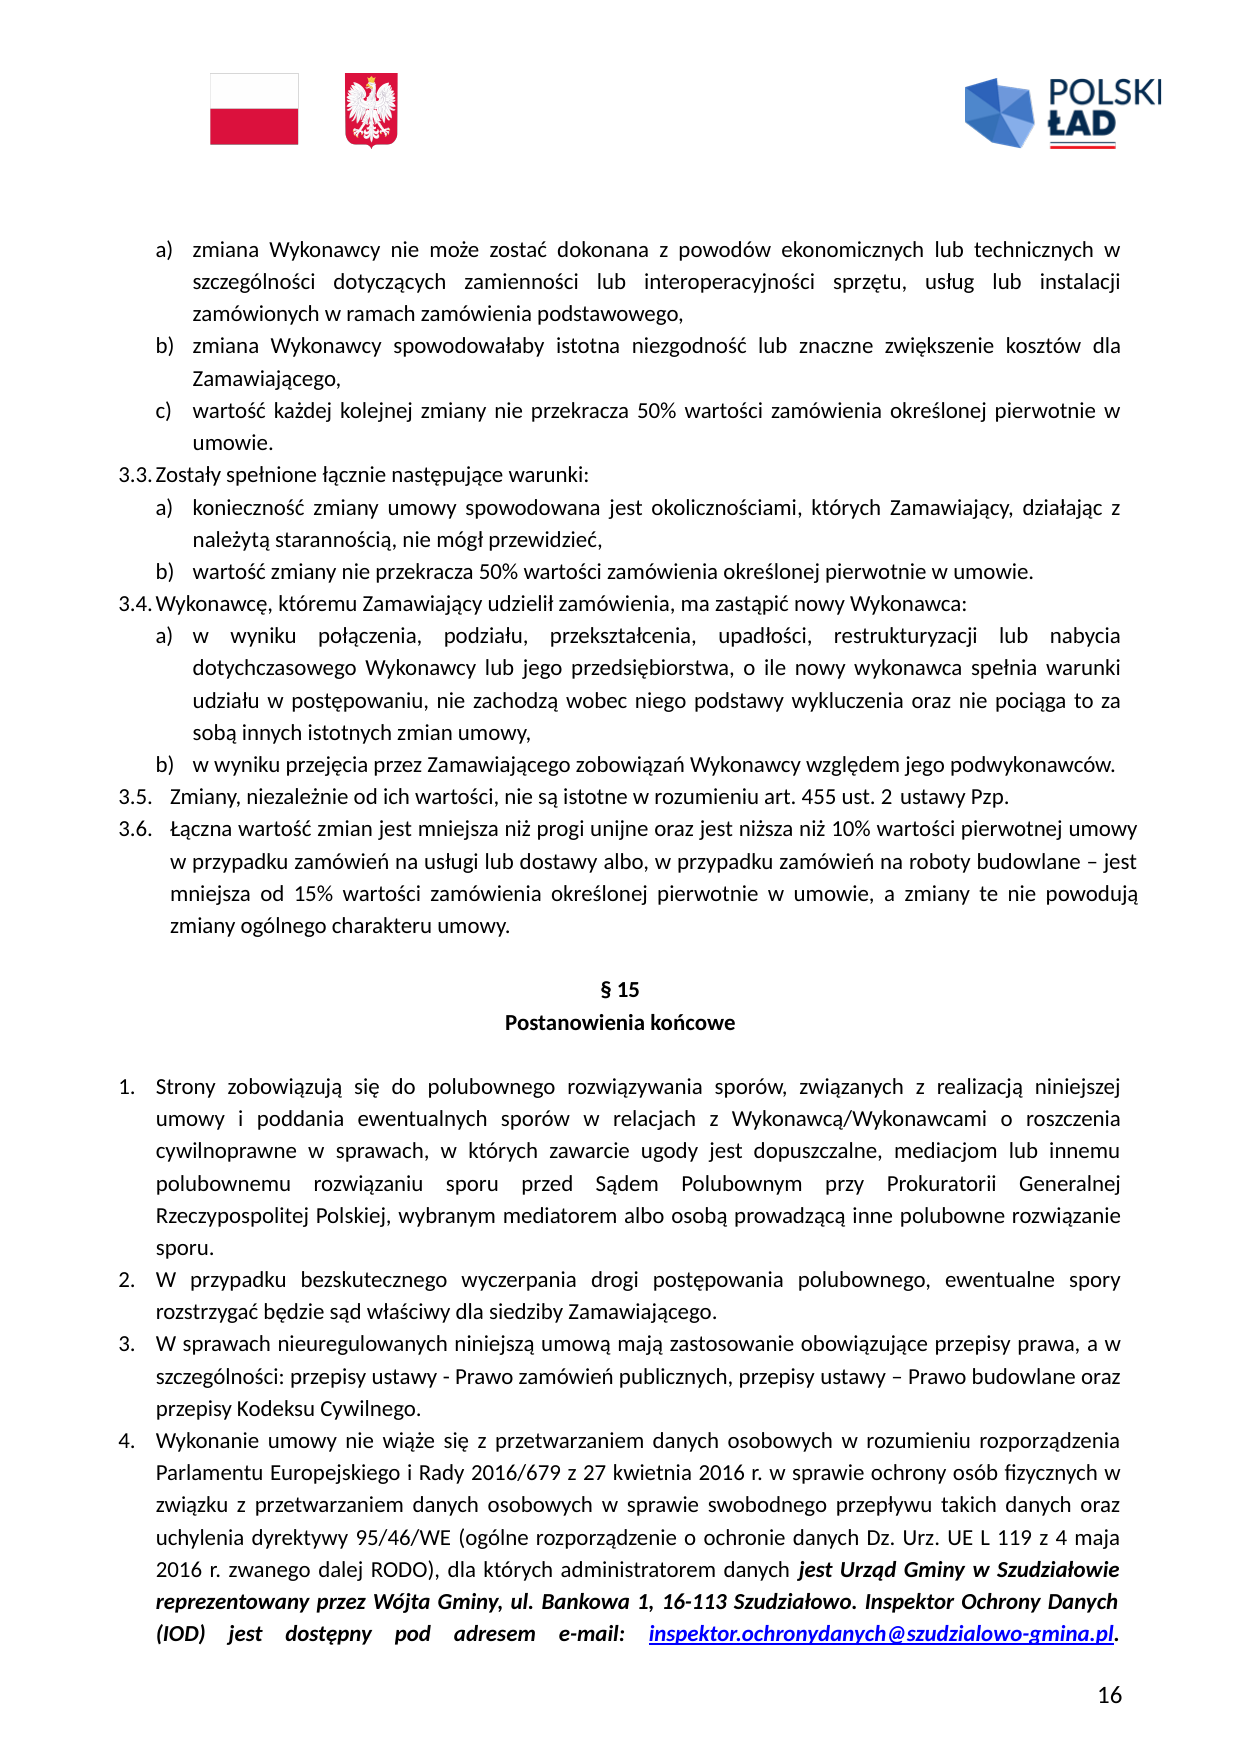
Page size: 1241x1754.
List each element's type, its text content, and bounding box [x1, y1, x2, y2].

list W sprawach nieuregulowanych niniejszą umową mają zastosowanie obowiązujące przepisy prawa, a w szczególności: przepisy ustawy - Prawo zamówień publicznych, przepisy ustawy – Prawo budowlane oraz przepisy Kodeksu Cywilnego. [118, 1329, 1122, 1422]
list w wyniku połączenia, podziału, przekształcenia, upadłości, restrukturyzacji lub nabycia dotychczasowego Wykonawcy lub jego przedsiębiorstwa, o ile nowy wykonawca spełnia warunki udziału w postępowaniu, nie zachodzą wobec niego podstawy wykluczenia oraz nie pociąga to za sobą innych istotnych zmian umowy, [155, 621, 1122, 746]
list wartość każdej kolejnej zmiany nie przekracza 50% wartości zamówienia określonej pierwotnie w umowie. [155, 396, 1122, 456]
list Łączna wartość zmian jest mniejsza niż progi unijne oraz jest niższa niż 10% wartości pierwotnej umowy w przypadku zamówień na usługi lub dostawy albo, w przypadku zamówień na roboty budowlane – jest mniejsza od 15% wartości zamówienia określonej pierwotnie w umowie, a zmiany te nie powodują zmiany ogólnego charakteru umowy. [118, 814, 1140, 939]
text Postanowienia końcowe [118, 1008, 1122, 1036]
list W przypadku bezskutecznego wyczerpania drogi postępowania polubownego, ewentualne spory rozstrzygać będzie sąd właściwy dla siedziby Zamawiającego. [118, 1265, 1122, 1325]
list w wyniku przejęcia przez Zamawiającego zobowiązań Wykonawcy względem jego podwykonawców. [155, 750, 1122, 778]
list konieczność zmiany umowy spowodowana jest okolicznościami, których Zamawiający, działając z należytą starannością, nie mógł przewidzieć, [155, 493, 1122, 553]
list zmiana Wykonawcy spowodowałaby istotna niezgodność lub znaczne zwiększenie kosztów dla Zamawiającego, [155, 332, 1122, 392]
picture [210, 73, 398, 149]
list Zostały spełnione łącznie następujące warunki: [118, 460, 1116, 488]
list Wykonawcę, któremu Zamawiający udzielił zamówienia, ma zastąpić nowy Wykonawca: [118, 589, 1140, 617]
list Zmiany, niezależnie od ich wartości, nie są istotne w rozumieniu art. 455 ust. 2 ustawy Pzp. [118, 782, 1122, 810]
text § 15 [118, 976, 1122, 1003]
list zmiana Wykonawcy nie może zostać dokonana z powodów ekonomicznych lub technicznych w szczególności dotyczących zamienności lub interoperacyjności sprzętu, usług lub instalacji zamówionych w ramach zamówienia podstawowego, [155, 235, 1122, 327]
picture [965, 78, 1162, 149]
list wartość zmiany nie przekracza 50% wartości zamówienia określonej pierwotnie w umowie. [155, 557, 1122, 585]
list Strony zobowiązują się do polubownego rozwiązywania sporów, związanych z realizacją niniejszej umowy i poddania ewentualnych sporów w relacjach z Wykonawcą/Wykonawcami o roszczenia cywilnoprawne w sprawach, w których zawarcie ugody jest dopuszczalne, mediacjom lub innemu polubownemu rozwiązaniu sporu przed Sądem Polubownym przy Prokuratorii Generalnej Rzeczypospolitej Polskiej, wybranym mediatorem albo osobą prowadzącą inne polubowne rozwiązanie sporu. [118, 1072, 1122, 1261]
